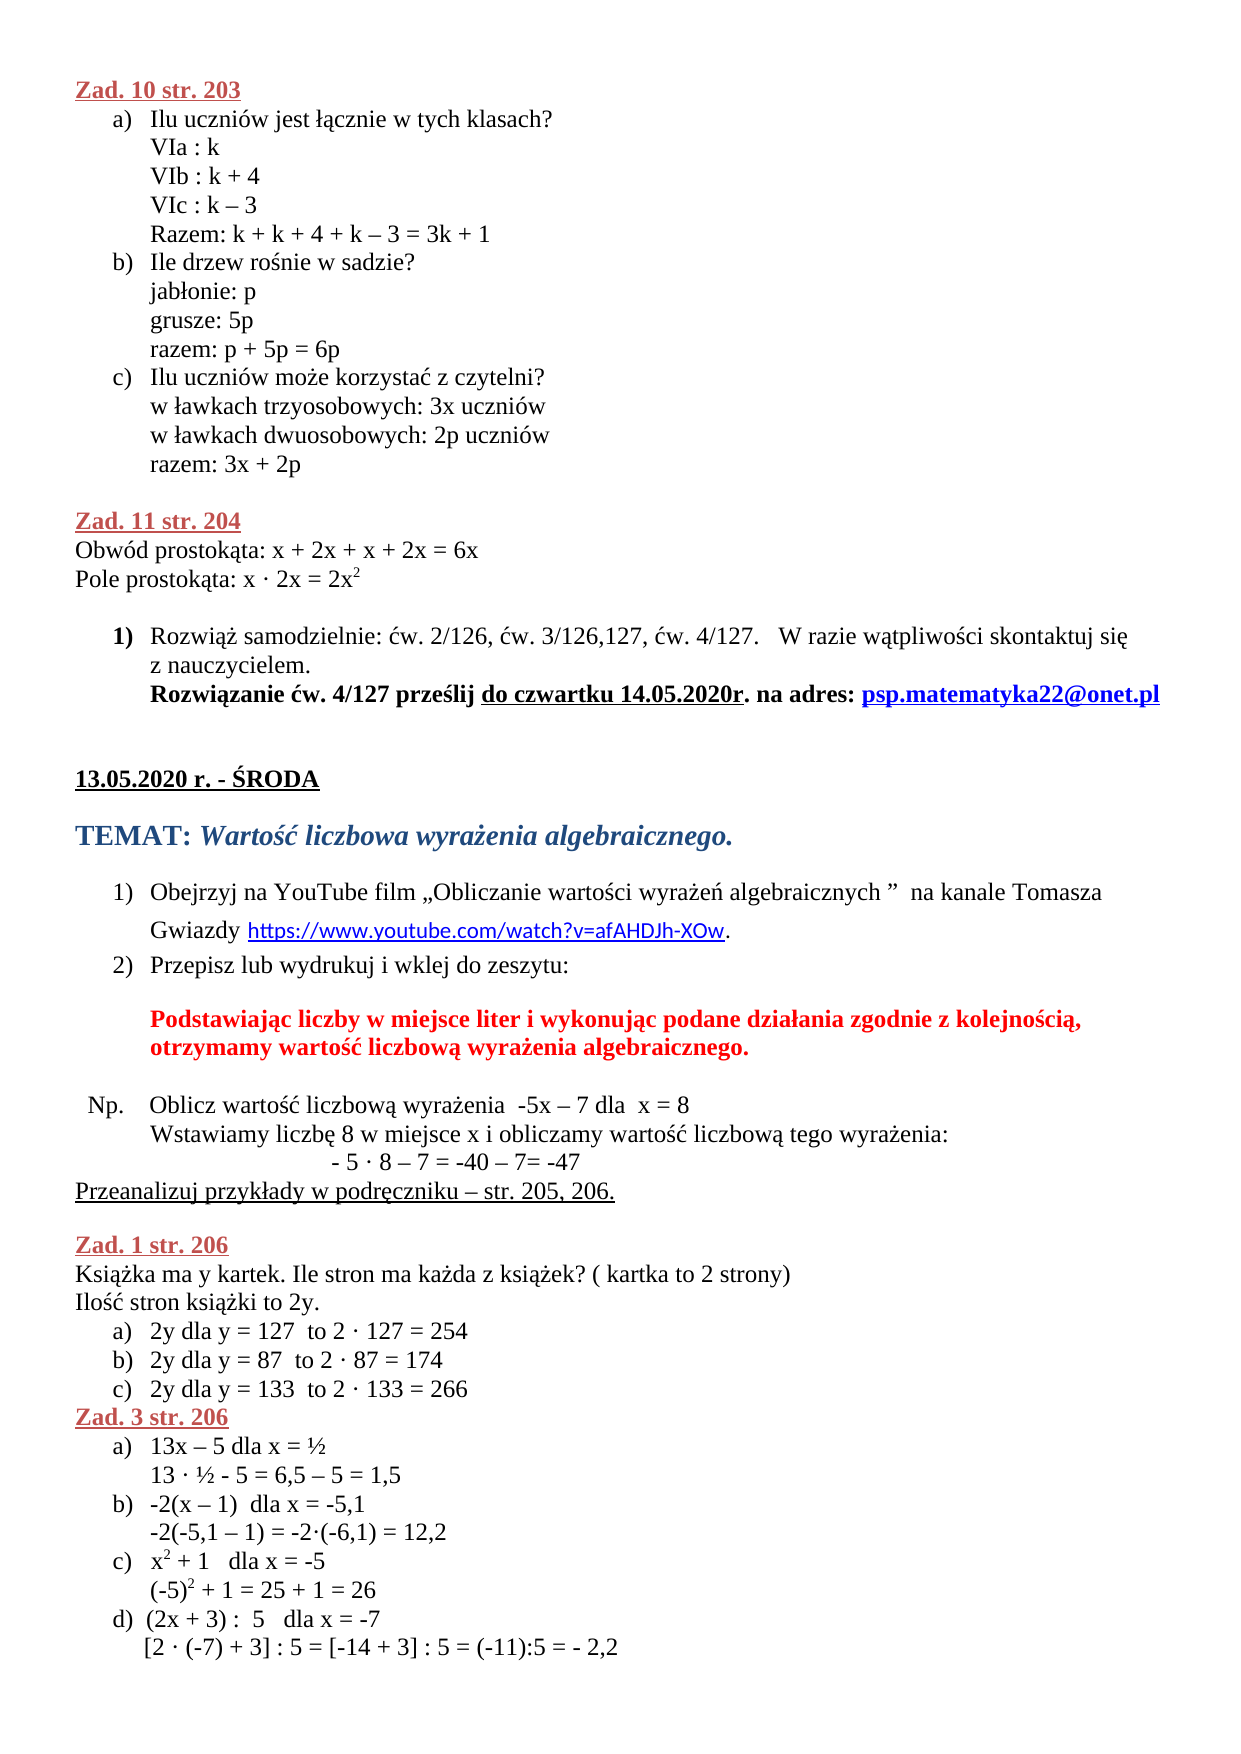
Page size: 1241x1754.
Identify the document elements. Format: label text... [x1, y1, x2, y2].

list Rozwiąż samodzielnie: ćw. 2/126, ćw. 3/126,127, ćw. 4/127. W razie wątpliwości skontaktuj się z nauczycielem. [112, 621, 1165, 679]
text Wstawiamy liczbę 8 w miejsce x i obliczamy wartość liczbową tego wyrażenia: [75, 1119, 1165, 1147]
list Ile drzew rośnie w sadzie? [112, 247, 1165, 276]
text Zad. 1 str. 206 [75, 1230, 1165, 1259]
text Książka ma y kartek. Ile stron ma każda z książek? ( kartka to 2 strony) [75, 1259, 1165, 1287]
text [2 · (-7) + 3] : 5 = [-14 + 3] : 5 = (-11):5 = - 2,2 [75, 1632, 1165, 1661]
text Pole prostokąta: x · 2x = 2x2 [75, 564, 1165, 592]
text Zad. 10 str. 203 [75, 75, 1165, 104]
text - 5 · 8 – 7 = -40 – 7= -47 [75, 1147, 1165, 1176]
list Przepisz lub wydrukuj i wklej do zeszytu: [112, 950, 1165, 978]
text VIa : k [150, 132, 1165, 161]
text 13.05.2020 r. - ŚRODA [75, 764, 1165, 793]
list Obejrzyj na YouTube film „Obliczanie wartości wyrażeń algebraicznych ” na kanale Tomasza Gwiazdy https://www.youtube.com/watch?v=afAHDJh-XOw. [112, 877, 1165, 945]
text Zad. 3 str. 206 [75, 1402, 1165, 1431]
list Ilu uczniów może korzystać z czytelni? [112, 362, 1165, 391]
list 2y dla y = 87 to 2 · 87 = 174 [112, 1345, 1165, 1374]
text w ławkach dwuosobowych: 2p uczniów [150, 420, 1165, 449]
text Przeanalizuj przykłady w podręczniku – str. 205, 206. [75, 1176, 1165, 1205]
text VIc : k – 3 [150, 190, 1165, 219]
text otrzymamy wartość liczbową wyrażenia algebraicznego. [75, 1032, 1165, 1061]
text 13 · ½ - 5 = 6,5 – 5 = 1,5 [150, 1460, 1165, 1489]
text Podstawiając liczby w miejsce liter i wykonując podane działania zgodnie z kolejnością, [75, 1004, 1165, 1032]
list 2y dla y = 133 to 2 · 133 = 266 [112, 1374, 1165, 1402]
text VIb : k + 4 [150, 161, 1165, 190]
text w ławkach trzyosobowych: 3x uczniów [150, 391, 1165, 420]
text -2(-5,1 – 1) = -2·(-6,1) = 12,2 [150, 1517, 1165, 1546]
text razem: 3x + 2p [150, 449, 1165, 477]
text c) x2 + 1 dla x = -5 [75, 1546, 1165, 1575]
text Ilość stron książki to 2y. [75, 1287, 1165, 1316]
list 13x – 5 dla x = ½ [112, 1431, 1165, 1460]
text Np. Oblicz wartość liczbową wyrażenia -5x – 7 dla x = 8 [75, 1090, 1165, 1119]
list -2(x – 1) dla x = -5,1 [112, 1489, 1165, 1517]
list Ilu uczniów jest łącznie w tych klasach? [112, 104, 1165, 132]
text (-5)2 + 1 = 25 + 1 = 26 [75, 1575, 1165, 1604]
text Razem: k + k + 4 + k – 3 = 3k + 1 [150, 219, 1165, 247]
text Rozwiązanie ćw. 4/127 prześlij do czwartku 14.05.2020r. na adres: psp.matematyka22@onet.pl [112, 679, 1165, 707]
text TEMAT: Wartość liczbowa wyrażenia algebraicznego. [75, 818, 1165, 852]
list 2y dla y = 127 to 2 · 127 = 254 [112, 1316, 1165, 1345]
text jabłonie: p [150, 276, 1165, 305]
text Zad. 11 str. 204 [75, 506, 1165, 535]
text Obwód prostokąta: x + 2x + x + 2x = 6x [75, 535, 1165, 564]
text d) (2x + 3) : 5 dla x = -7 [75, 1604, 1165, 1632]
text grusze: 5p [150, 305, 1165, 334]
text razem: p + 5p = 6p [150, 334, 1165, 362]
